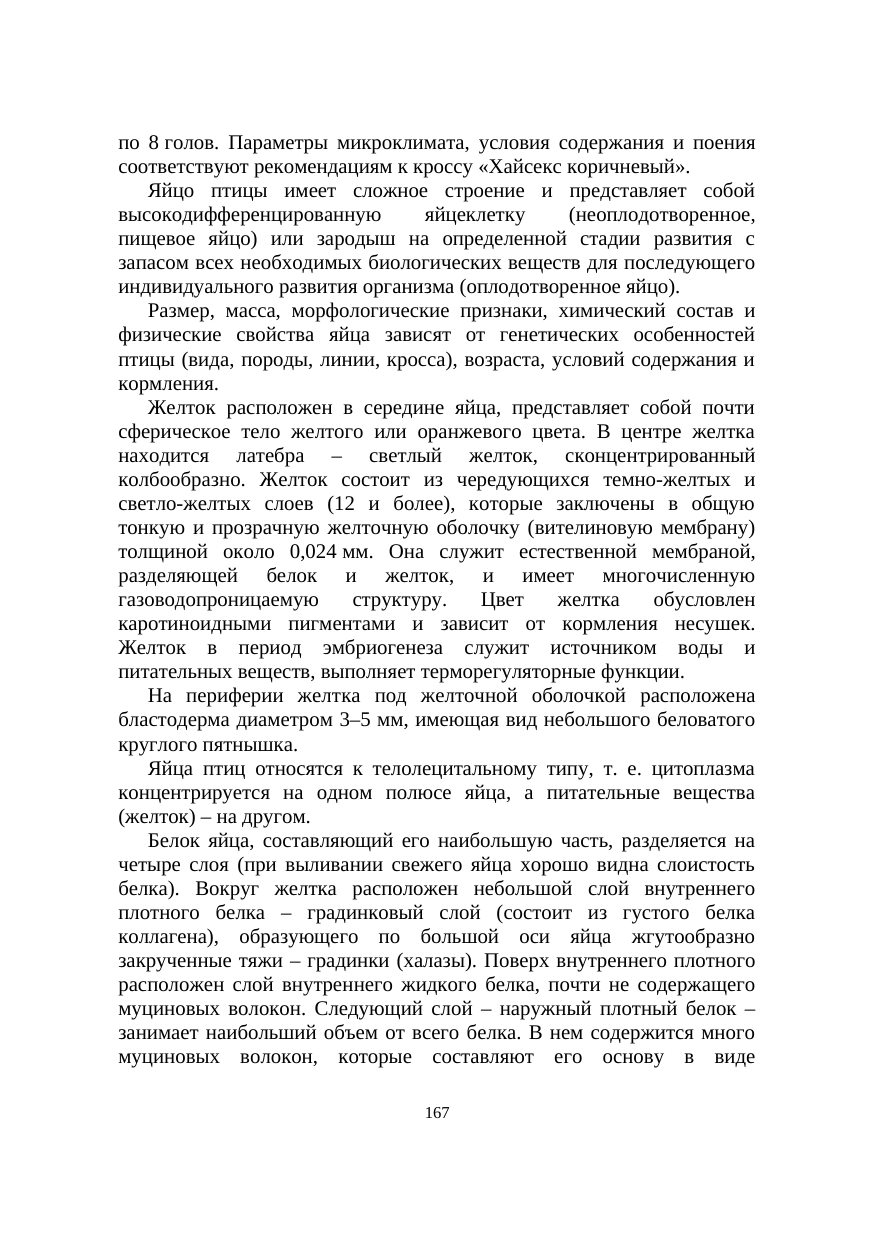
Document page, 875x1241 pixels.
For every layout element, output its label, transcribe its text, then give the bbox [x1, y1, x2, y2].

text Желток расположен в середине яйца, представляет собой почти сферическое тело желтого или оранжевого цвета. В центре желтка находится латебра – светлый желток, сконцентрированный колбообразно. Желток состоит из чередующихся темно-желтых и светло-желтых слоев (12 и более), которые заключены в общую тонкую и прозрачную желточную оболочку (вителиновую мембрану) толщиной около 0,024 мм. Она служит естественной мембраной, разделяющей белок и желток, и имеет многочисленную газоводопроницаемую структуру. Цвет желтка обусловлен каротиноидными пигментами и зависит от кормления несушек. Желток в период эмбриогенеза служит источником воды и питательных веществ, выполняет терморегуляторные функции. [118, 394, 756, 683]
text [118, 828, 756, 1068]
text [118, 130, 756, 178]
text Яйцо птицы имеет сложное строение и представляет собой высокодифференцированную яйцеклетку (неоплодотворенное, пищевое яйцо) или зародыш на определенной стадии развития с запасом всех необходимых биологических веществ для последующего индивидуального развития организма (оплодотворенное яйцо). [118, 178, 756, 298]
text Яйца птиц относятся к телолецитальному типу, т. е. цитоплазма концентрируется на одном полюсе яйца, а питательные вещества (желток) – на другом. [118, 756, 756, 828]
text На периферии желтка под желточной оболочкой расположена бластодерма диаметром 3–5 мм, имеющая вид небольшого беловатого круглого пятнышка. [118, 683, 756, 756]
text Размер, масса, морфологические признаки, химический состав и физические свойства яйца зависят от генетических особенностей птицы (вида, породы, линии, кросса), возраста, условий содержания и кормления. [118, 298, 756, 394]
